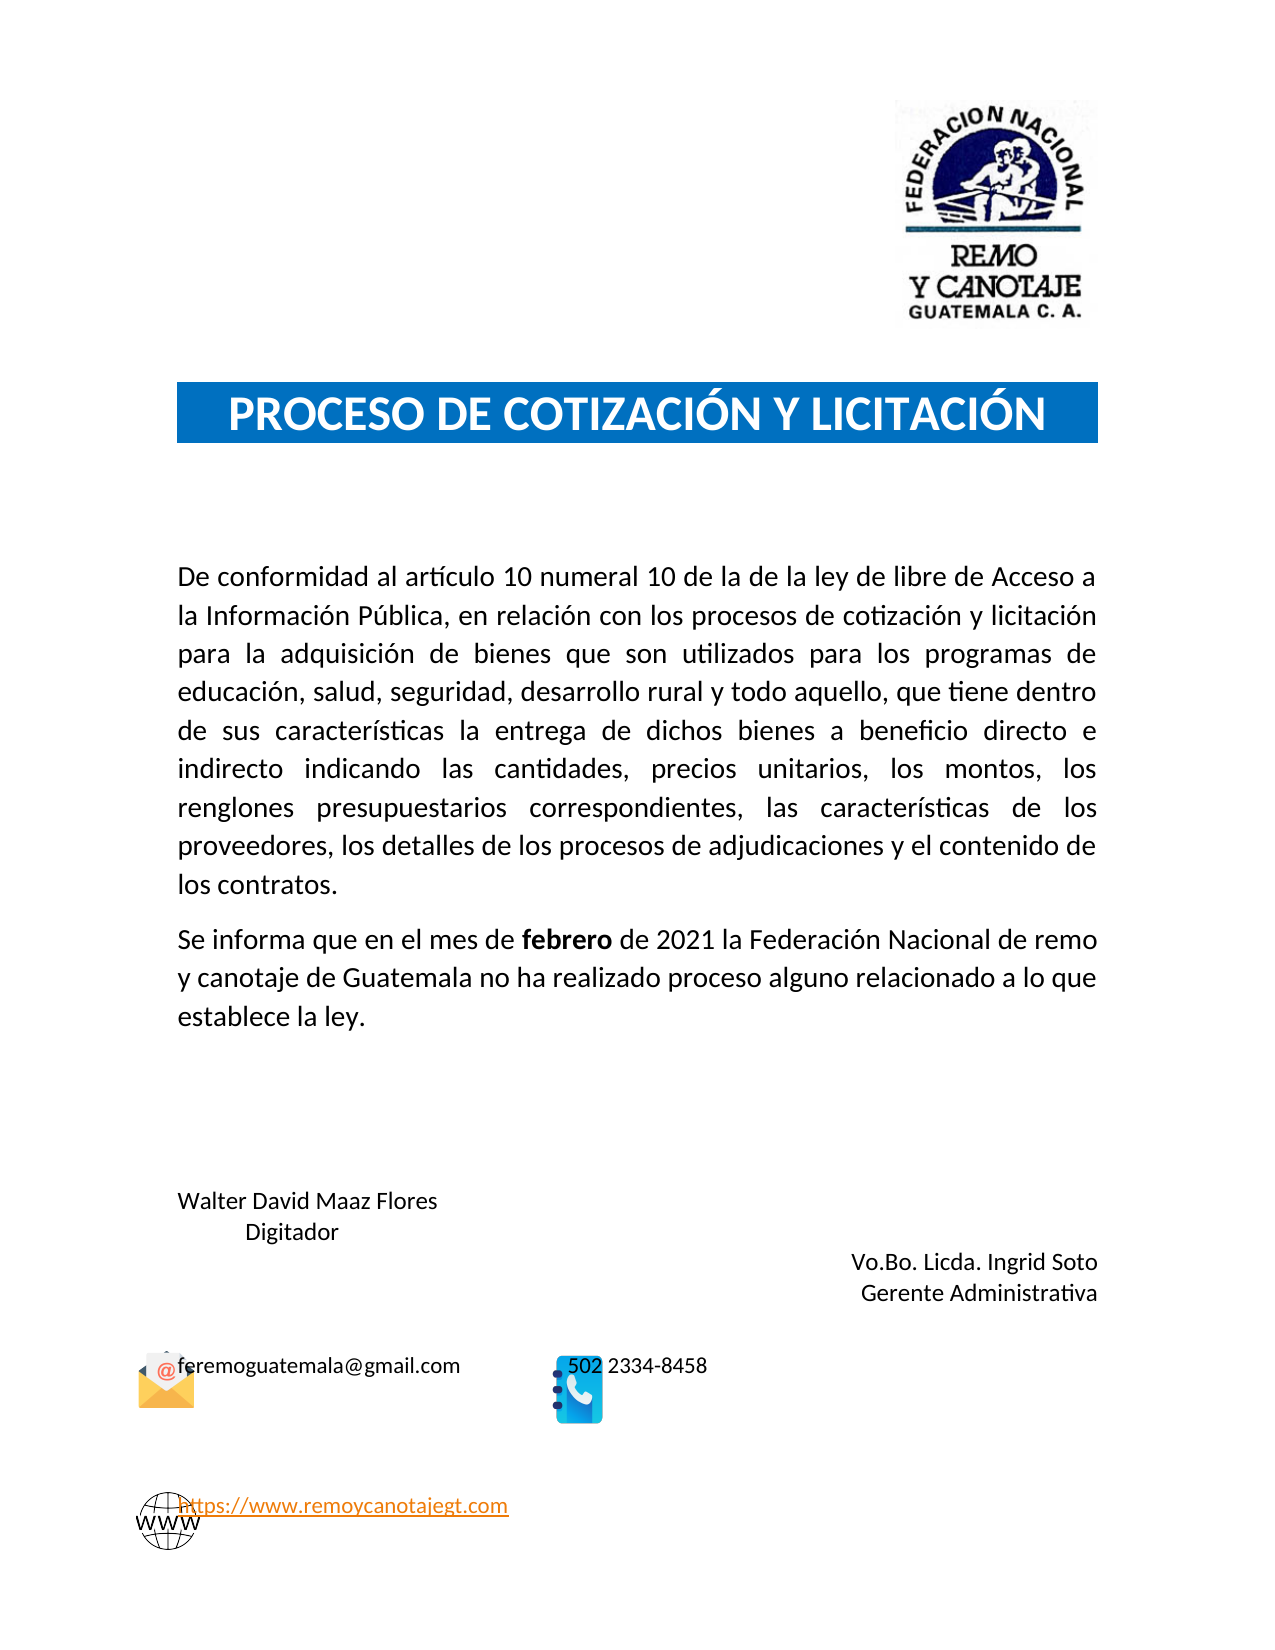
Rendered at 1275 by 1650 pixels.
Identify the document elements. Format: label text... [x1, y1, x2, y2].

picture [138, 1351, 194, 1408]
picture [547, 1351, 608, 1428]
text De conformidad al artículo 10 numeral 10 de la de la ley de libre de Acceso a la Información Pública, en relación con los procesos de cotización y licitación para la adquisición de bienes que son utilizados para los programas de educación, salud, seguridad, desarrollo rural y todo aquello, que tiene dentro de sus características la entrega de dichos bienes a beneficio directo e indirecto indicando las cantidades, precios unitarios, los montos, los renglones presupuestarios correspondientes, las características de los proveedores, los detalles de los procesos de adjudicaciones y el contenido de los contratos. [177, 558, 1098, 901]
text Gerente Administrativa [177, 1277, 1098, 1308]
text Se informa que en el mes de febrero de 2021 la Federación Nacional de remo y canotaje de Guatemala no ha realizado proceso alguno relacionado a lo que establece la ley. [177, 921, 1098, 1033]
text Vo.Bo. Licda. Ingrid Soto [177, 1247, 1098, 1277]
text Digitador [177, 1216, 1098, 1247]
text Walter David Maaz Flores [177, 1186, 1098, 1216]
text PROCESO DE COTIZACIÓN Y LICITACIÓN [177, 382, 1098, 443]
picture [894, 100, 1098, 329]
picture [136, 1492, 201, 1550]
